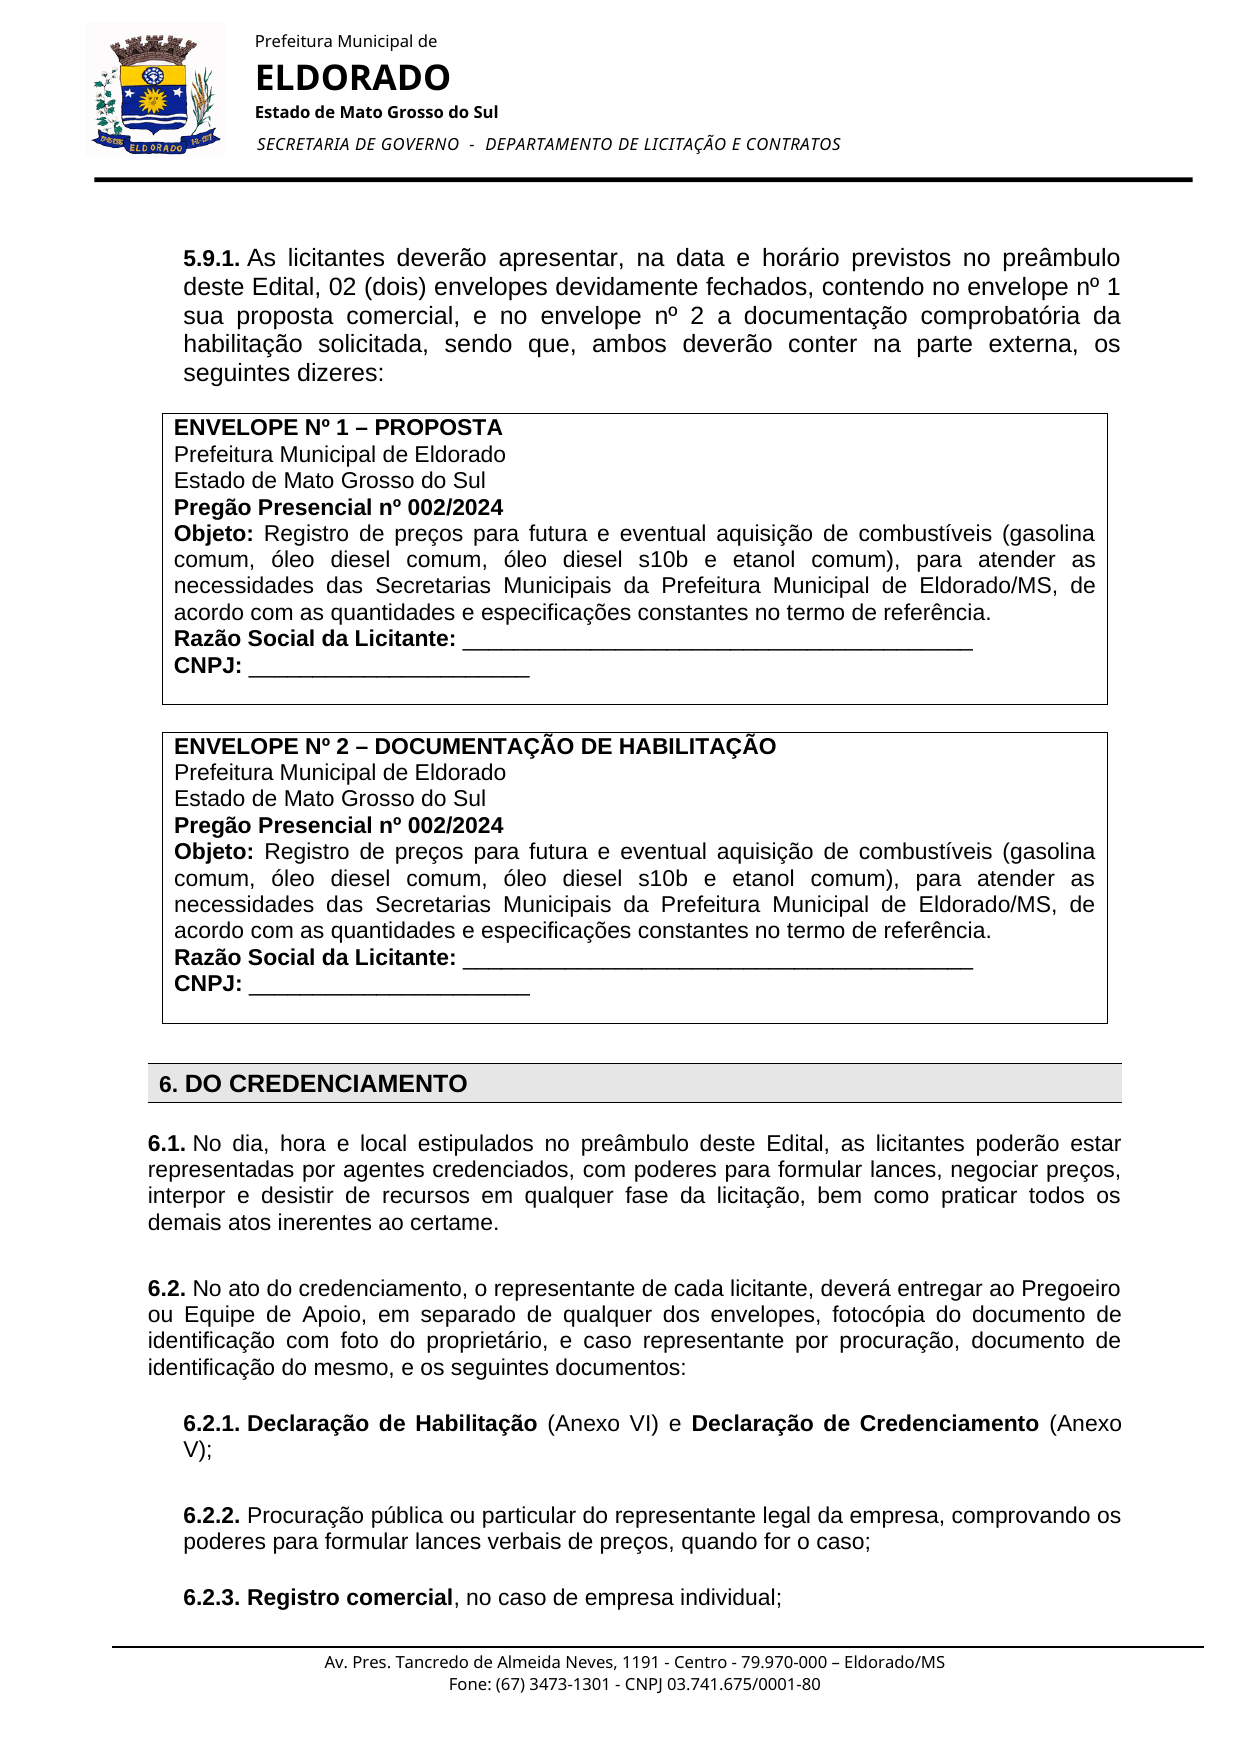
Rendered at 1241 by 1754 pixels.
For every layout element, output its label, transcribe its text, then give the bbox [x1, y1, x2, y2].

table_header ENVELOPE Nº 2 – DOCUMENTAÇÃO DE HABILITAÇÃO Prefeitura Municipal de Eldorado Estado de Mato Grosso do Sul Pregão Presencial nº 002/2024 Objeto: Registro de preços para futura e eventual aquisição de combustíveis (gasolina comum, óleo diesel comum, óleo diesel s10b e etanol comum), para atender as necessidades das Secretarias Municipais da Prefeitura Municipal de Eldorado/MS, de acordo com as quantidades e especificações constantes no termo de referência. Razão Social da Licitante: ________________________________________ CNPJ: ______________________ [163, 733, 1107, 1023]
list Procuração pública ou particular do representante legal da empresa, comprovando os poderes para formular lances verbais de preços, quando for o caso; [183, 1502, 1122, 1555]
picture [85, 22, 225, 157]
list No dia, hora e local estipulados no preâmbulo deste Edital, as licitantes poderão estar representadas por agentes credenciados, com poderes para formular lances, negociar preços, interpor e desistir de recursos em qualquer fase da licitação, bem como praticar todos os demais atos inerentes ao certame. [148, 1130, 1122, 1235]
list As licitantes deverão apresentar, na data e horário previstos no preâmbulo deste Edital, 02 (dois) envelopes devidamente fechados, contendo no envelope nº 1 sua proposta comercial, e no envelope nº 2 a documentação comprobatória da habilitação solicitada, sendo que, ambos deverão conter na parte externa, os seguintes dizeres: [183, 243, 1122, 387]
list Declaração de Habilitação (Anexo VI) e Declaração de Credenciamento (Anexo V); [183, 1410, 1122, 1462]
list No ato do credenciamento, o representante de cada licitante, deverá entregar ao Pregoeiro ou Equipe de Apoio, em separado de qualquer dos envelopes, fotocópia do documento de identificação com foto do proprietário, e caso representante por procuração, documento de identificação do mesmo, e os seguintes documentos: [148, 1275, 1122, 1380]
list Registro comercial, no caso de empresa individual; [183, 1584, 1122, 1611]
table_header ENVELOPE Nº 1 – PROPOSTA Prefeitura Municipal de Eldorado Estado de Mato Grosso do Sul Pregão Presencial nº 002/2024 Objeto: Registro de preços para futura e eventual aquisição de combustíveis (gasolina comum, óleo diesel comum, óleo diesel s10b e etanol comum), para atender as necessidades das Secretarias Municipais da Prefeitura Municipal de Eldorado/MS, de acordo com as quantidades e especificações constantes no termo de referência. Razão Social da Licitante: ________________________________________ CNPJ: ______________________ [163, 414, 1107, 704]
table_header DO CREDENCIAMENTO [148, 1064, 1122, 1102]
